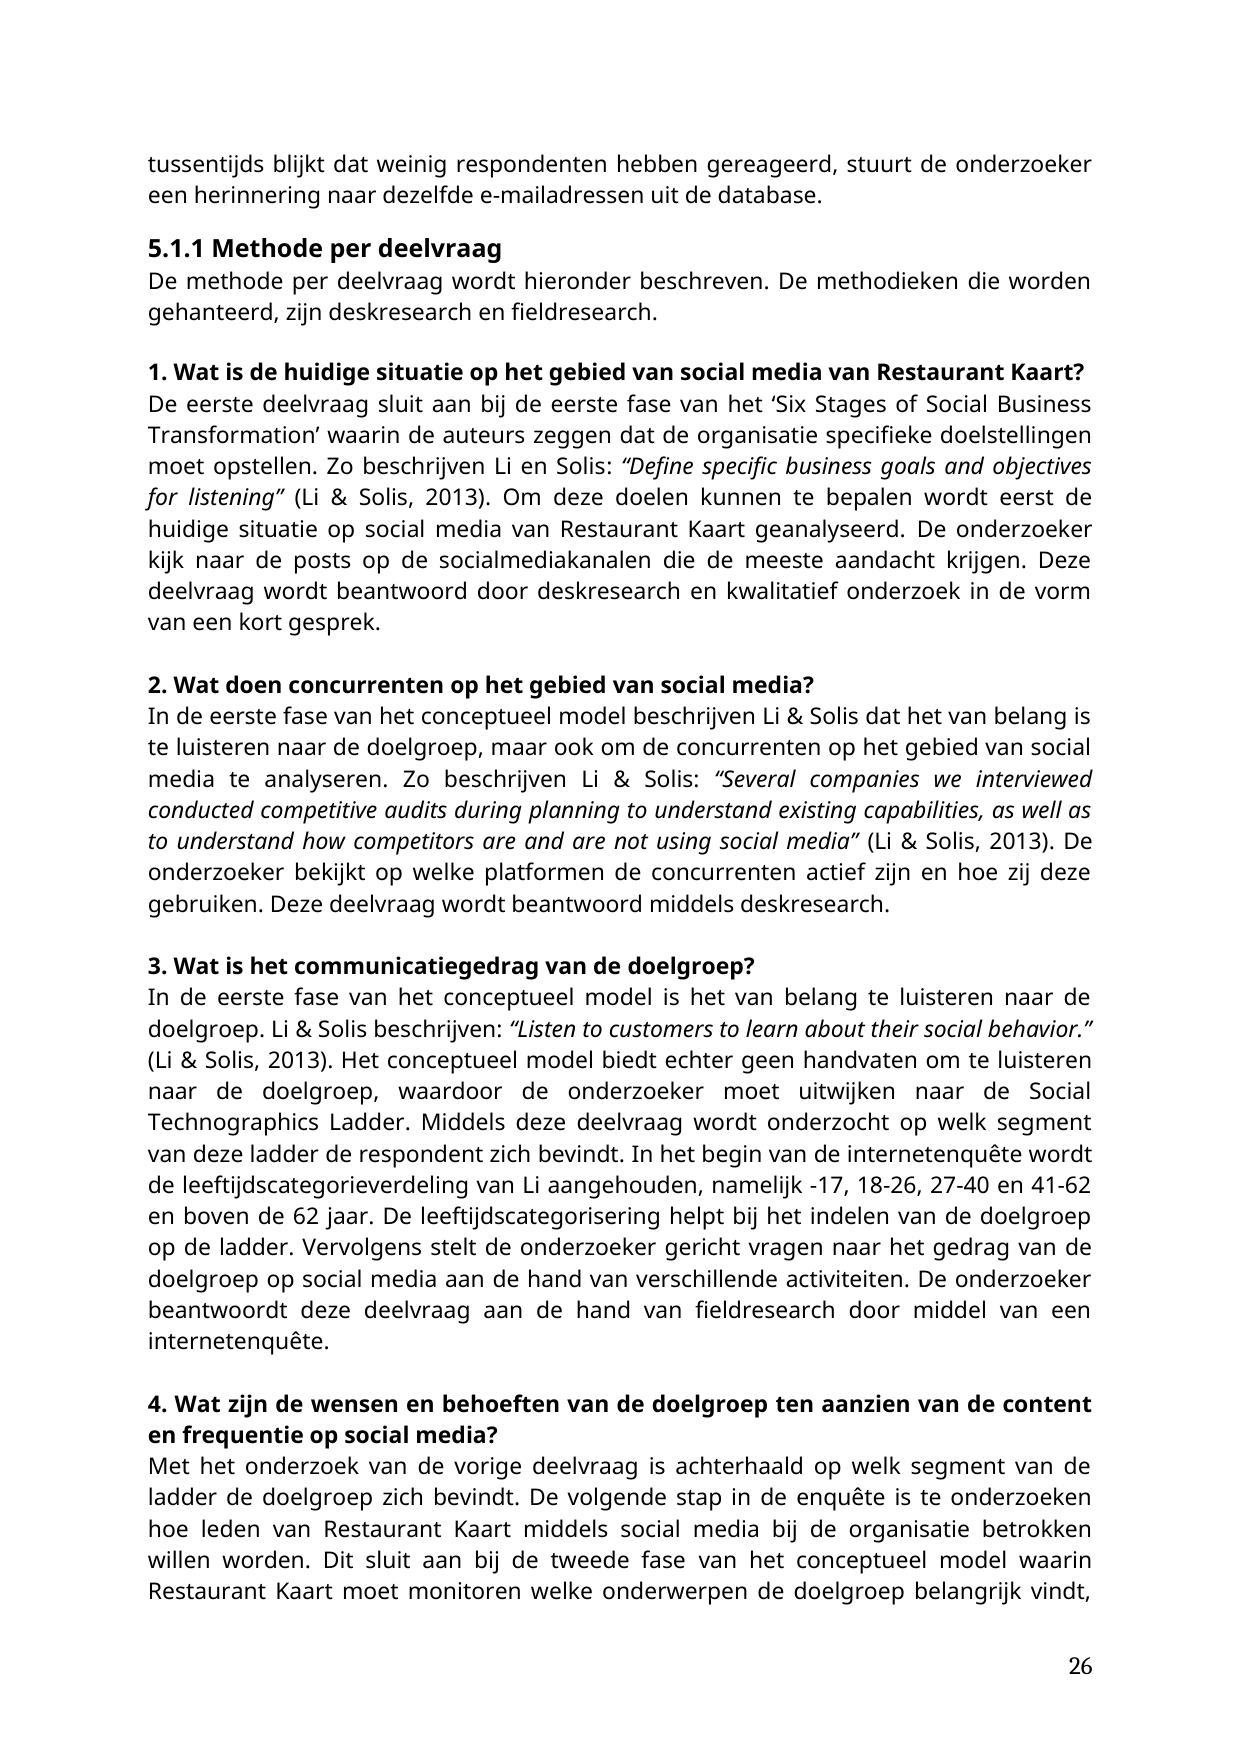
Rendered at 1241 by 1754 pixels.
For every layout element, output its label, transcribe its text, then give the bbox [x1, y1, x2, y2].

text De eerste deelvraag sluit aan bij de eerste fase van het ‘Six Stages of Social Business Transformation’ waarin de auteurs zeggen dat de organisatie specifieke doelstellingen moet opstellen. Zo beschrijven Li en Solis: “Define specific business goals and objectives for listening” . Om deze doelen kunnen te bepalen wordt eerst de huidige situatie op social media van Restaurant Kaart geanalyseerd. De onderzoeker kijk naar de posts op de socialmediakanalen die de meeste aandacht krijgen. Deze deelvraag wordt beantwoord door deskresearch en kwalitatief onderzoek in de vorm van een kort gesprek. [148, 387, 1093, 637]
text 3. Wat is het communicatiegedrag van de doelgroep? [148, 950, 1093, 981]
text In de eerste fase van het conceptueel model beschrijven Li & Solis dat het van belang is te luisteren naar de doelgroep, maar ook om de concurrenten op het gebied van social media te analyseren. Zo beschrijven Li & Solis: “Several companies we interviewed conducted competitive audits during planning to understand existing capabilities, as well as to understand how competitors are and are not using social media” . De onderzoeker bekijkt op welke platformen de concurrenten actief zijn en hoe zij deze gebruiken. Deze deelvraag wordt beantwoord middels deskresearch. [148, 700, 1093, 919]
text 4. Wat zijn de wensen en behoeften van de doelgroep ten aanzien van de content en frequentie op social media? [148, 1387, 1093, 1450]
text 2. Wat doen concurrenten op het gebied van social media? [148, 669, 1093, 700]
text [148, 148, 1093, 210]
text De methode per deelvraag wordt hieronder beschreven. De methodieken die worden gehanteerd, zijn deskresearch en fieldresearch. [148, 265, 1093, 327]
text 1. Wat is de huidige situatie op het gebied van social media van Restaurant Kaart? [148, 356, 1093, 387]
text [148, 1450, 1093, 1606]
text In de eerste fase van het conceptueel model is het van belang te luisteren naar de doelgroep. Li & Solis beschrijven: “Listen to customers to learn about their social behavior.” . Het conceptueel model biedt echter geen handvaten om te luisteren naar de doelgroep, waardoor de onderzoeker moet uitwijken naar de Social Technographics Ladder. Middels deze deelvraag wordt onderzocht op welk segment van deze ladder de respondent zich bevindt. In het begin van de internetenquête wordt de leeftijdscategorieverdeling van Li aangehouden, namelijk -17, 18-26, 27-40 en 41-62 en boven de 62 jaar. De leeftijdscategorisering helpt bij het indelen van de doelgroep op de ladder. Vervolgens stelt de onderzoeker gericht vragen naar het gedrag van de doelgroep op social media aan de hand van verschillende activiteiten. De onderzoeker beantwoordt deze deelvraag aan de hand van fieldresearch door middel van een internetenquête. [148, 981, 1093, 1356]
subtitle 5.1.1 Methode per deelvraag [148, 231, 1093, 265]
